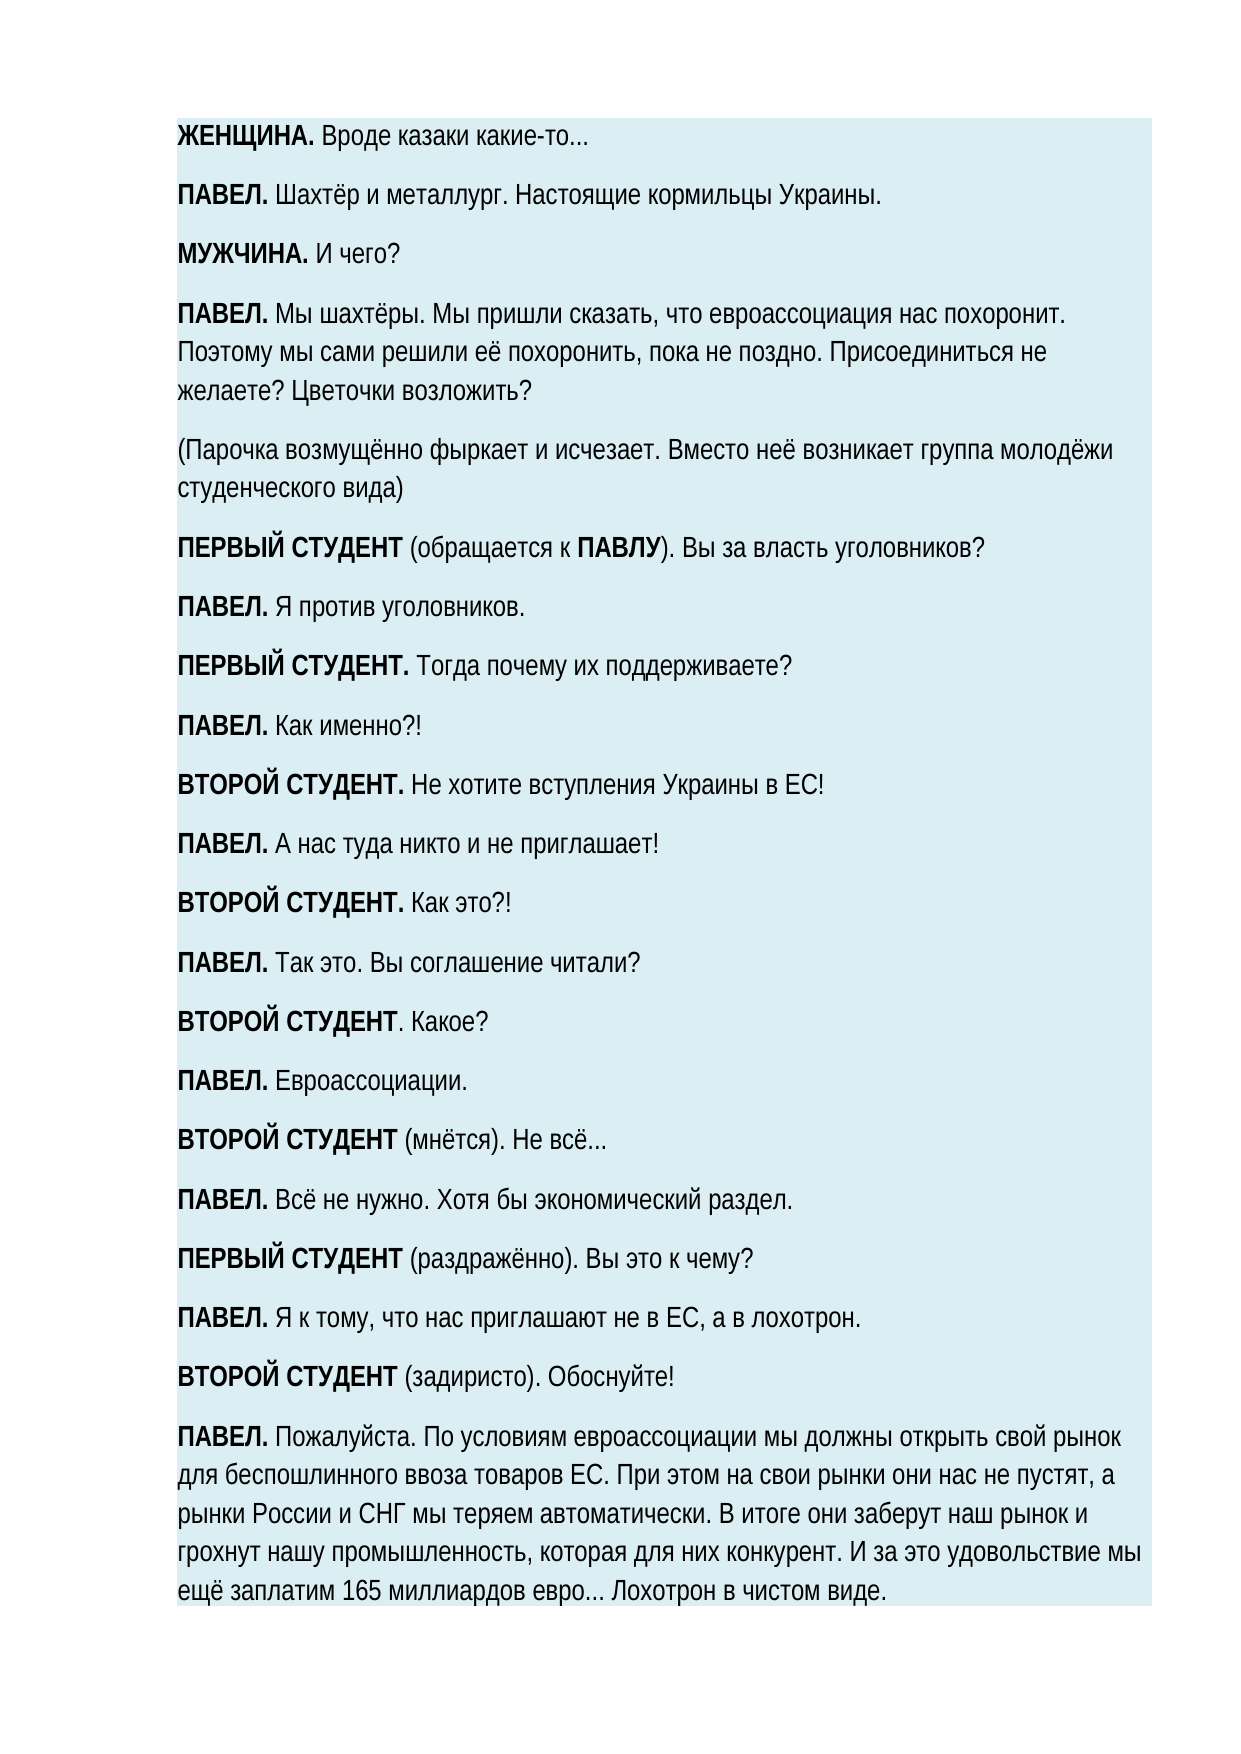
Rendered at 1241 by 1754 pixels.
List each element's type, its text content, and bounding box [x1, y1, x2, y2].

text ПАВЕЛ. Пожалуйста. По условиям евроассоциации мы должны открыть свой рынок для беспошлинного ввоза товаров ЕС. При этом на свои рынки они нас не пустят, а рынки России и СНГ мы теряем автоматически. В итоге они заберут наш рынок и грохнут нашу промышленность, которая для них конкурент. И за это удовольствие мы ещё заплатим 165 миллиардов евро... Лохотрон в чистом виде. [177, 1419, 1152, 1606]
text (Парочка возмущённо фыркает и исчезает. Вместо неё возникает группа молодёжи студенческого вида) [177, 432, 1152, 504]
text ПЕРВЫЙ СТУДЕНТ (обращается к ПАВЛУ). Вы за власть уголовников? [177, 530, 1152, 563]
text ПАВЕЛ. Мы шахтёры. Мы пришли сказать, что евроассоциация нас похоронит. Поэтому мы сами решили её похоронить, пока не поздно. Присоединиться не желаете? Цветочки возложить? [177, 296, 1152, 406]
text МУЖЧИНА. И чего? [177, 237, 1152, 270]
text ПАВЕЛ. Шахтёр и металлург. Настоящие кормильцы Украины. [177, 177, 1152, 211]
text ПАВЕЛ. Как именно?! [177, 708, 1152, 741]
text ПАВЕЛ. Евроассоциации. [177, 1063, 1152, 1097]
text ВТОРОЙ СТУДЕНТ (мнётся). Не всё... [177, 1122, 1152, 1156]
text ПАВЕЛ. Я к тому, что нас приглашают не в ЕС, а в лохотрон. [177, 1300, 1152, 1334]
text ПАВЕЛ. Всё не нужно. Хотя бы экономический раздел. [177, 1182, 1152, 1215]
text ПЕРВЫЙ СТУДЕНТ. Тогда почему их поддерживаете? [177, 648, 1152, 682]
text ВТОРОЙ СТУДЕНТ. Как это?! [177, 885, 1152, 919]
text ПАВЕЛ. Я против уголовников. [177, 589, 1152, 622]
text ПЕРВЫЙ СТУДЕНТ (раздражённо). Вы это к чему? [177, 1241, 1152, 1274]
text ПАВЕЛ. А нас туда никто и не приглашает! [177, 826, 1152, 859]
text ВТОРОЙ СТУДЕНТ. Какое? [177, 1004, 1152, 1037]
text ПАВЕЛ. Так это. Вы соглашение читали? [177, 945, 1152, 978]
text ЖЕНЩИНА. Вроде казаки какие-то... [177, 118, 1152, 152]
text ВТОРОЙ СТУДЕНТ. Не хотите вступления Украины в ЕС! [177, 767, 1152, 800]
text ВТОРОЙ СТУДЕНТ (задиристо). Обоснуйте! [177, 1359, 1152, 1393]
